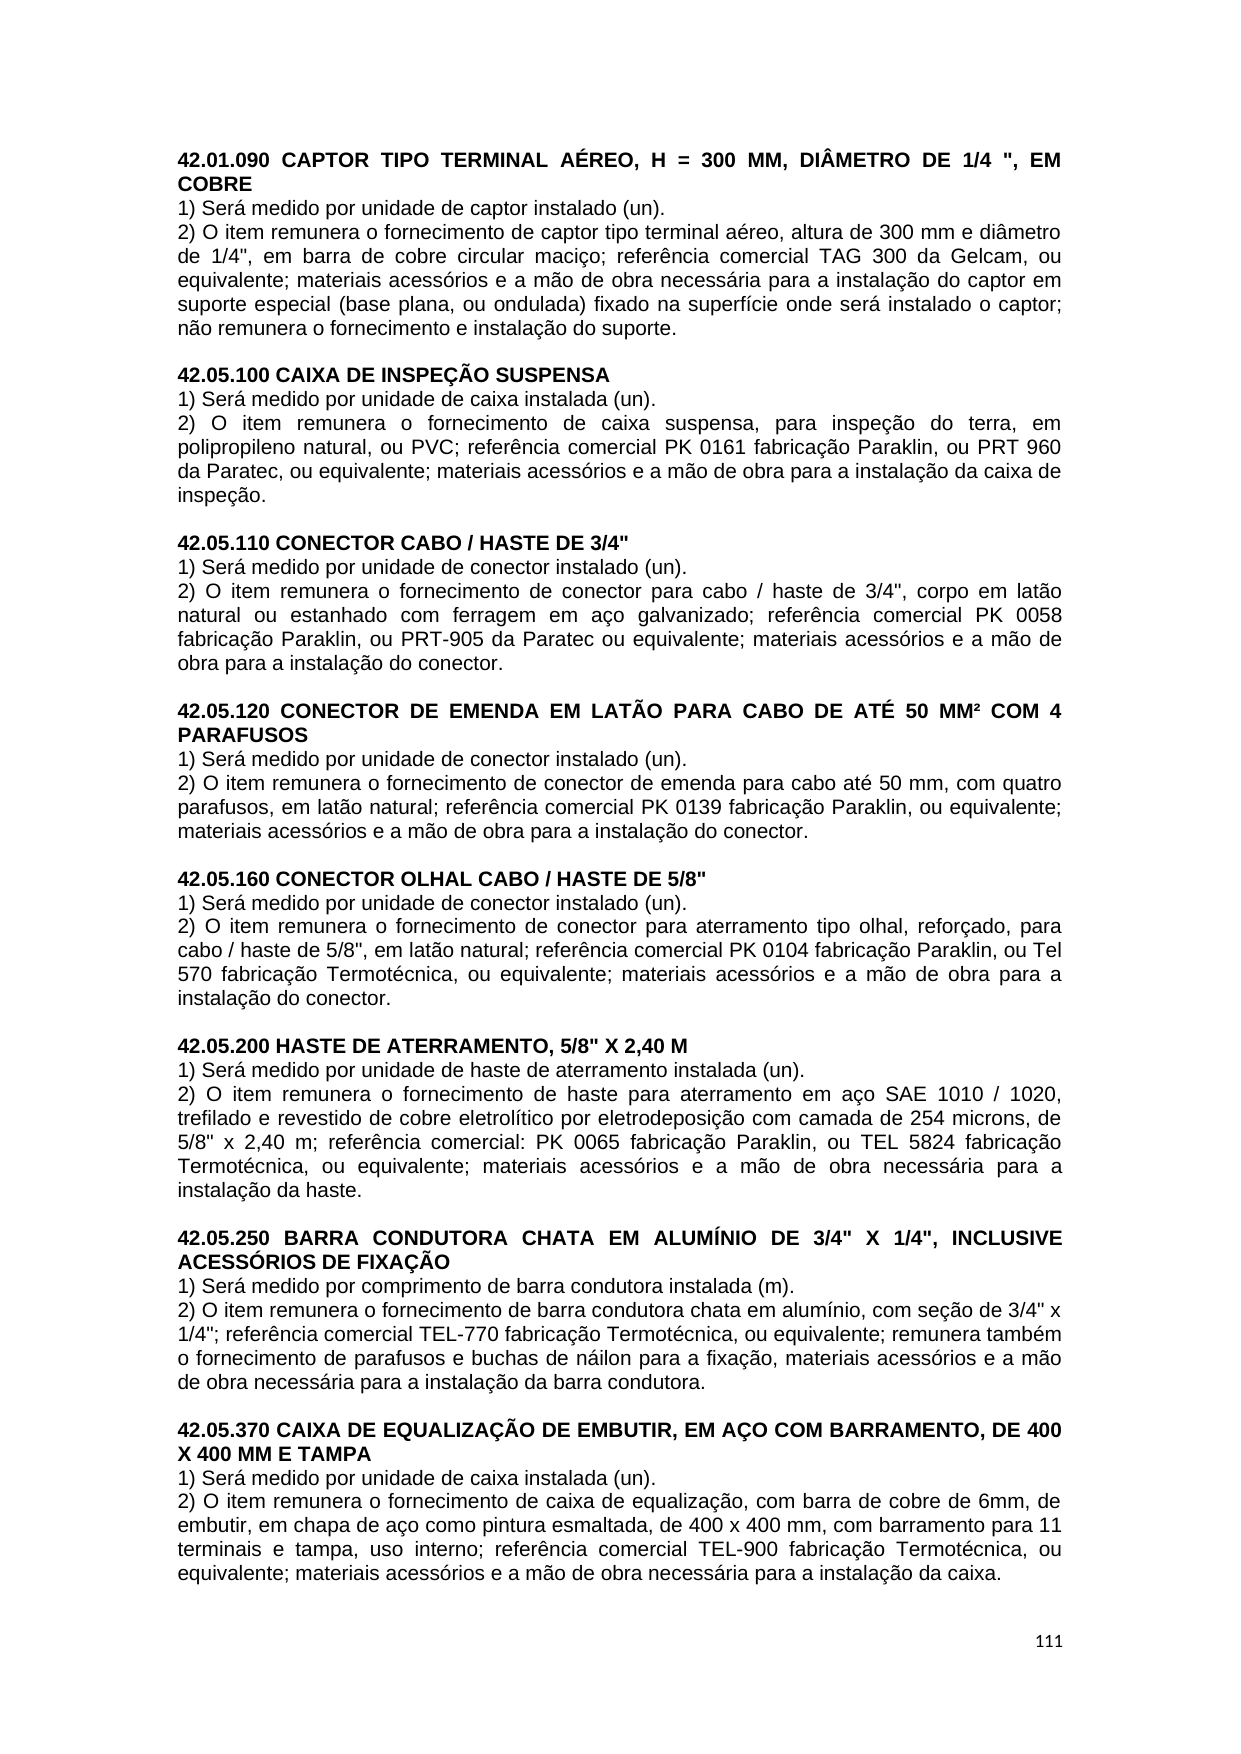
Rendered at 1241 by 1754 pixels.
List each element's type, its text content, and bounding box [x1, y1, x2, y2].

text 1) Será medido por comprimento de barra condutora instalada (m). [177, 1274, 1063, 1298]
text 42.05.250 BARRA CONDUTORA CHATA EM ALUMÍNIO DE 3/4" X 1/4", INCLUSIVE ACESSÓRIOS DE FIXAÇÃO [177, 1226, 1063, 1274]
text 2) O item remunera o fornecimento de caixa de equalização, com barra de cobre de 6mm, de embutir, em chapa de aço como pintura esmaltada, de 400 x 400 mm, com barramento para 11 terminais e tampa, uso interno; referência comercial TEL-900 fabricação Termotécnica, ou equivalente; materiais acessórios e a mão de obra necessária para a instalação da caixa. [177, 1489, 1063, 1585]
text 42.05.370 CAIXA DE EQUALIZAÇÃO DE EMBUTIR, EM AÇO COM BARRAMENTO, DE 400 X 400 MM E TAMPA [177, 1417, 1063, 1465]
text 1) Será medido por unidade de caixa instalada (un). [177, 1465, 1063, 1489]
text 42.05.160 CONECTOR OLHAL CABO / HASTE DE 5/8" [177, 866, 1063, 890]
text 2) O item remunera o fornecimento de conector para aterramento tipo olhal, reforçado, para cabo / haste de 5/8", em latão natural; referência comercial PK 0104 fabricação Paraklin, ou Tel 570 fabricação Termotécnica, ou equivalente; materiais acessórios e a mão de obra para a instalação do conector. [177, 914, 1063, 1010]
text 1) Será medido por unidade de caixa instalada (un). [177, 387, 1063, 411]
text 42.01.090 CAPTOR TIPO TERMINAL AÉREO, H = 300 MM, DIÂMETRO DE 1/4 ", EM COBRE [177, 148, 1063, 196]
text 2) O item remunera o fornecimento de caixa suspensa, para inspeção do terra, em polipropileno natural, ou PVC; referência comercial PK 0161 fabricação Paraklin, ou PRT 960 da Paratec, ou equivalente; materiais acessórios e a mão de obra para a instalação da caixa de inspeção. [177, 411, 1063, 507]
text 1) Será medido por unidade de captor instalado (un). [177, 196, 1063, 219]
text 2) O item remunera o fornecimento de conector para cabo / haste de 3/4", corpo em latão natural ou estanhado com ferragem em aço galvanizado; referência comercial PK 0058 fabricação Paraklin, ou PRT-905 da Paratec ou equivalente; materiais acessórios e a mão de obra para a instalação do conector. [177, 579, 1063, 675]
text 1) Será medido por unidade de conector instalado (un). [177, 555, 1063, 579]
text 2) O item remunera o fornecimento de conector de emenda para cabo até 50 mm, com quatro parafusos, em latão natural; referência comercial PK 0139 fabricação Paraklin, ou equivalente; materiais acessórios e a mão de obra para a instalação do conector. [177, 771, 1063, 842]
text 2) O item remunera o fornecimento de captor tipo terminal aéreo, altura de 300 mm e diâmetro de 1/4", em barra de cobre circular maciço; referência comercial TAG 300 da Gelcam, ou equivalente; materiais acessórios e a mão de obra necessária para a instalação do captor em suporte especial (base plana, ou ondulada) fixado na superfície onde será instalado o captor; não remunera o fornecimento e instalação do suporte. [177, 219, 1063, 339]
text 1) Será medido por unidade de conector instalado (un). [177, 890, 1063, 914]
text 42.05.200 HASTE DE ATERRAMENTO, 5/8" X 2,40 M [177, 1034, 1063, 1058]
text 42.05.100 CAIXA DE INSPEÇÃO SUSPENSA [177, 363, 1063, 387]
text 42.05.110 CONECTOR CABO / HASTE DE 3/4" [177, 531, 1063, 555]
text 1) Será medido por unidade de conector instalado (un). [177, 747, 1063, 771]
text 2) O item remunera o fornecimento de haste para aterramento em aço SAE 1010 / 1020, trefilado e revestido de cobre eletrolítico por eletrodeposição com camada de 254 microns, de 5/8" x 2,40 m; referência comercial: PK 0065 fabricação Paraklin, ou TEL 5824 fabricação Termotécnica, ou equivalente; materiais acessórios e a mão de obra necessária para a instalação da haste. [177, 1082, 1063, 1202]
text 42.05.120 CONECTOR DE EMENDA EM LATÃO PARA CABO DE ATÉ 50 MM² COM 4 PARAFUSOS [177, 699, 1063, 747]
text 2) O item remunera o fornecimento de barra condutora chata em alumínio, com seção de 3/4" x 1/4"; referência comercial TEL-770 fabricação Termotécnica, ou equivalente; remunera também o fornecimento de parafusos e buchas de náilon para a fixação, materiais acessórios e a mão de obra necessária para a instalação da barra condutora. [177, 1298, 1063, 1393]
text 1) Será medido por unidade de haste de aterramento instalada (un). [177, 1058, 1063, 1082]
